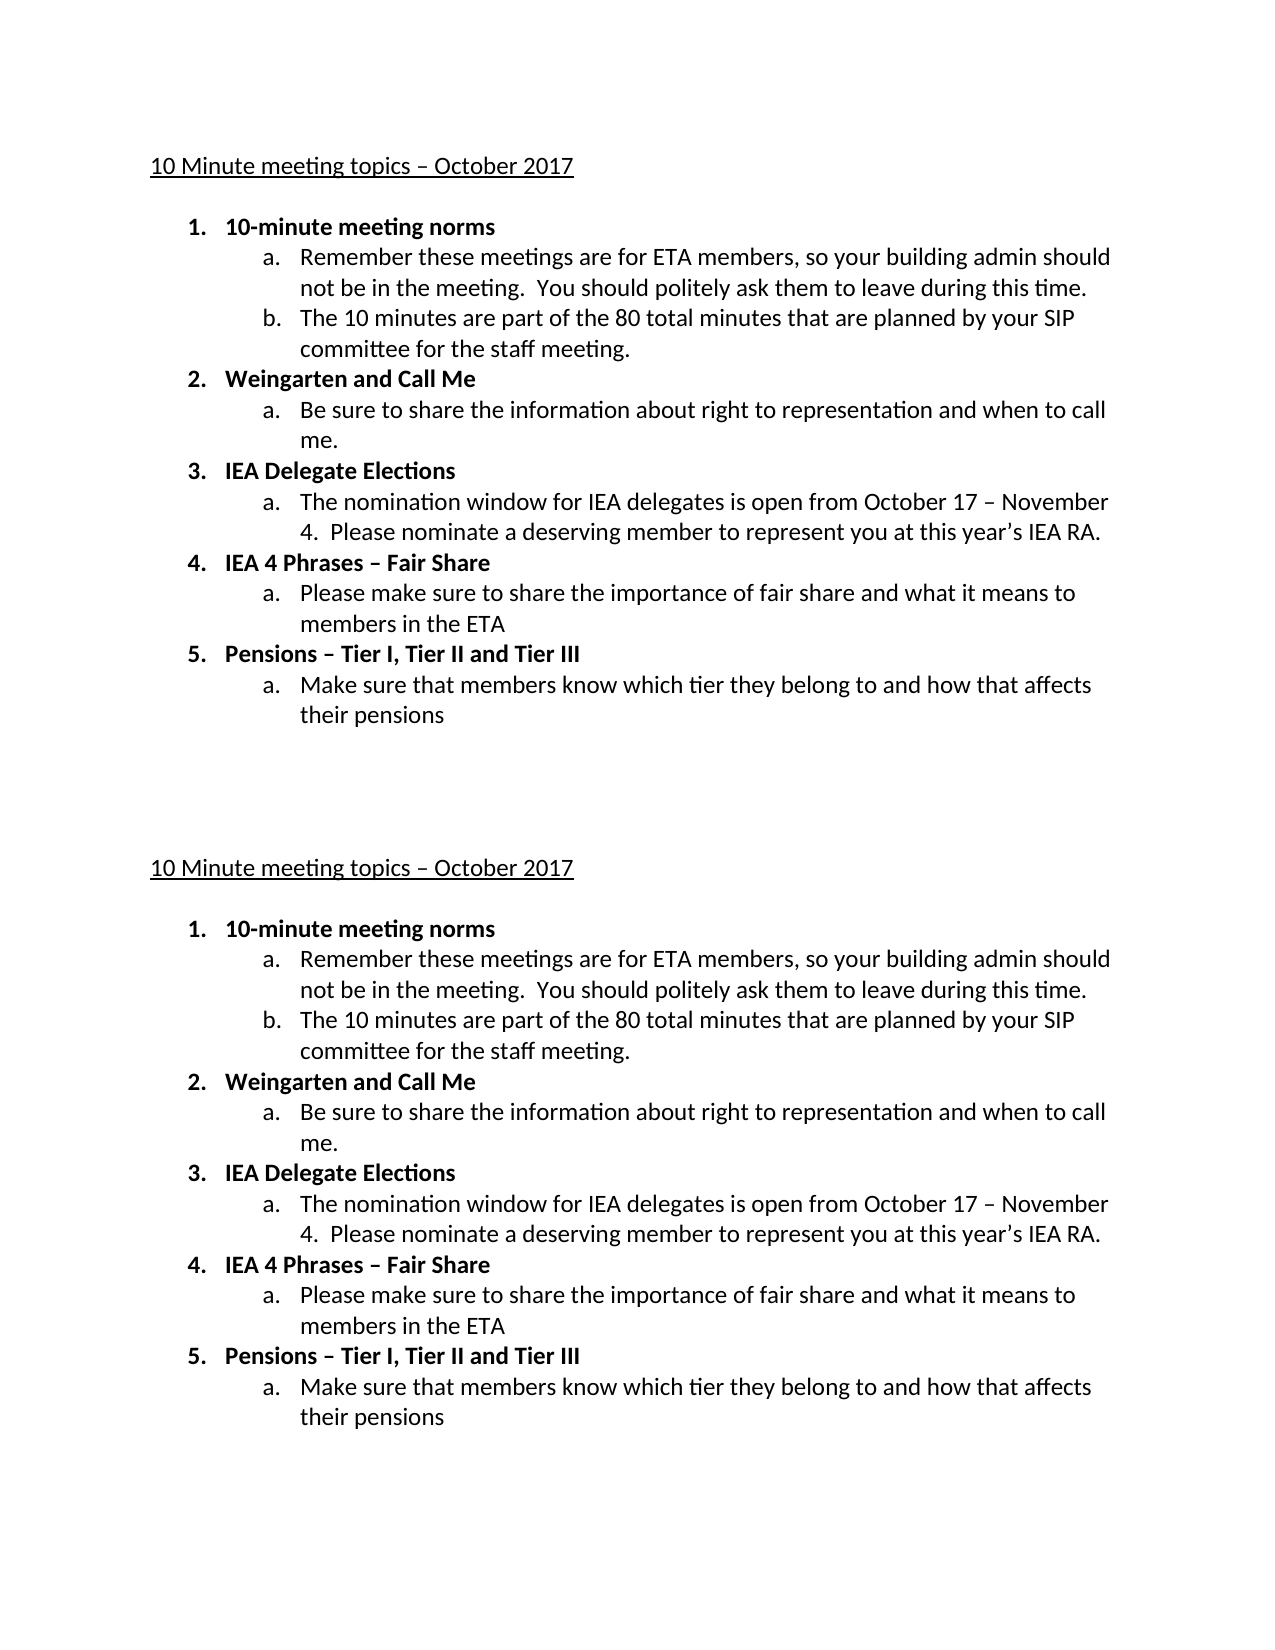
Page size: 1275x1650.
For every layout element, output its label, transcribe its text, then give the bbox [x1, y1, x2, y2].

list IEA Delegate Elections [187, 1157, 1125, 1188]
list 10-minute meeting norms [187, 211, 1125, 242]
list Please make sure to share the importance of fair share and what it means to members in the ETA [262, 1279, 1125, 1340]
list Remember these meetings are for ETA members, so your building admin should not be in the meeting. You should politely ask them to leave during this time. [262, 943, 1125, 1004]
list Pensions – Tier I, Tier II and Tier III [187, 1340, 1125, 1371]
list Weingarten and Call Me [187, 364, 1125, 394]
list IEA Delegate Elections [187, 455, 1125, 486]
list The nomination window for IEA delegates is open from October 17 – November 4. Please nominate a deserving member to represent you at this year’s IEA RA. [262, 1188, 1125, 1249]
text 10 Minute meeting topics – October 2017 [150, 852, 1125, 882]
list Pensions – Tier I, Tier II and Tier III [187, 638, 1125, 669]
list 10-minute meeting norms [187, 913, 1125, 943]
list Please make sure to share the importance of fair share and what it means to members in the ETA [262, 577, 1125, 638]
list Weingarten and Call Me [187, 1066, 1125, 1096]
list Be sure to share the information about right to representation and when to call me. [262, 394, 1125, 455]
list Make sure that members know which tier they belong to and how that affects their pensions [262, 1371, 1125, 1432]
list Be sure to share the information about right to representation and when to call me. [262, 1096, 1125, 1157]
list IEA 4 Phrases – Fair Share [187, 547, 1125, 577]
list The nomination window for IEA delegates is open from October 17 – November 4. Please nominate a deserving member to represent you at this year’s IEA RA. [262, 486, 1125, 547]
list The 10 minutes are part of the 80 total minutes that are planned by your SIP committee for the staff meeting. [262, 303, 1125, 364]
list IEA 4 Phrases – Fair Share [187, 1249, 1125, 1279]
list Make sure that members know which tier they belong to and how that affects their pensions [262, 669, 1125, 730]
list Remember these meetings are for ETA members, so your building admin should not be in the meeting. You should politely ask them to leave during this time. [262, 242, 1125, 303]
text 10 Minute meeting topics – October 2017 [150, 150, 1125, 181]
list The 10 minutes are part of the 80 total minutes that are planned by your SIP committee for the staff meeting. [262, 1004, 1125, 1066]
